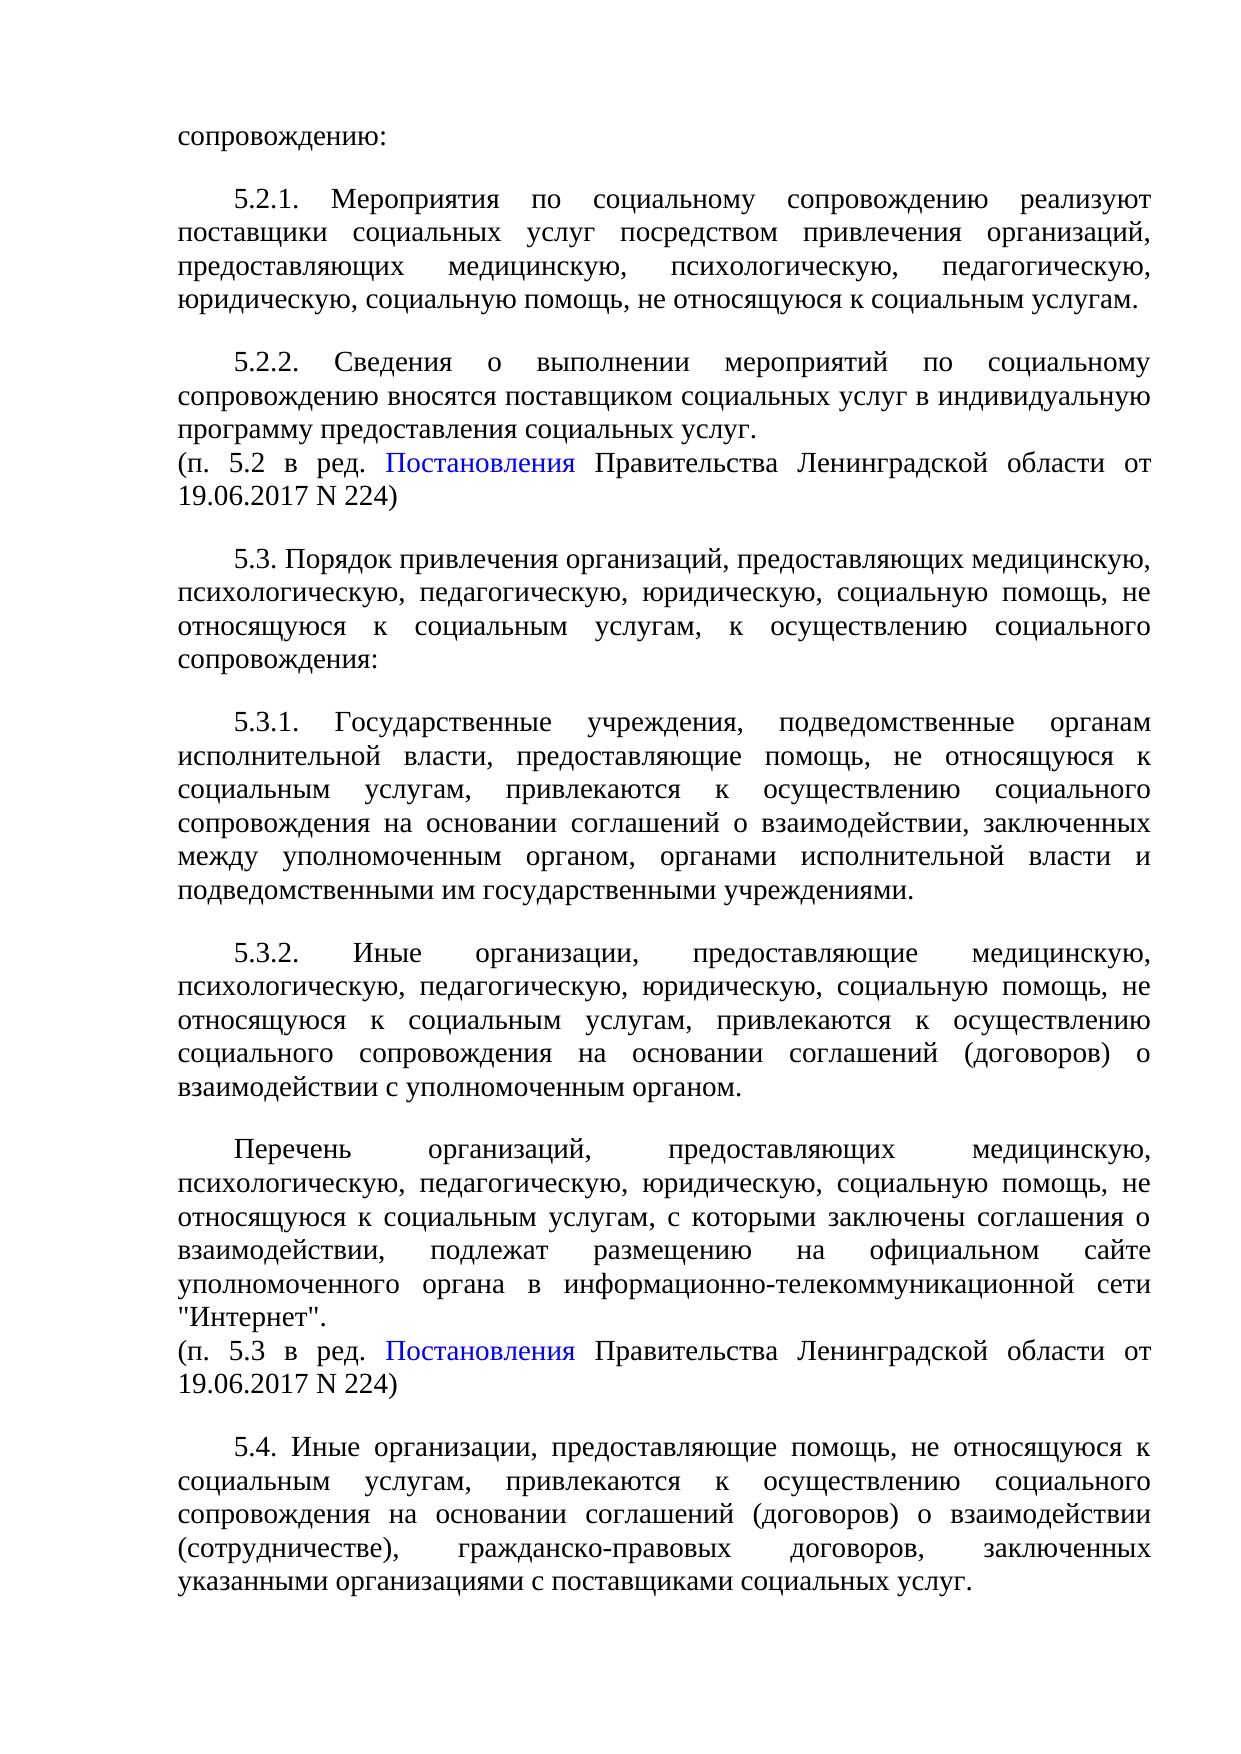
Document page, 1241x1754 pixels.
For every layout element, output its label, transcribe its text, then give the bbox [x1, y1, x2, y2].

text 5.3.2. Иные организации, предоставляющие медицинскую, психологическую, педагогическую, юридическую, социальную помощь, не относящуюся к социальным услугам, привлекаются к осуществлению социального сопровождения на основании соглашений (договоров) о взаимодействии с уполномоченным органом. [177, 935, 1152, 1102]
text Перечень организаций, предоставляющих медицинскую, психологическую, педагогическую, юридическую, социальную помощь, не относящуюся к социальным услугам, с которыми заключены соглашения о взаимодействии, подлежат размещению на официальном сайте уполномоченного органа в информационно-телекоммуникационной сети "Интернет". [177, 1132, 1152, 1333]
text 5.3.1. Государственные учреждения, подведомственные органам исполнительной власти, предоставляющие помощь, не относящуюся к социальным услугам, привлекаются к осуществлению социального сопровождения на основании соглашений о взаимодействии, заключенных между уполномоченным органом, органами исполнительной власти и подведомственными им государственными учреждениями. [177, 704, 1152, 906]
text 5.2.2. Сведения о выполнении мероприятий по социальному сопровождению вносятся поставщиком социальных услуг в индивидуальную программу предоставления социальных услуг. [177, 344, 1152, 445]
text 5.2.1. Мероприятия по социальному сопровождению реализуют поставщики социальных услуг посредством привлечения организаций, предоставляющих медицинскую, психологическую, педагогическую, юридическую, социальную помощь, не относящуюся к социальным услугам. [177, 181, 1152, 315]
text (п. 5.3 в ред. Постановления Правительства Ленинградской области от 19.06.2017 N 224) [177, 1333, 1152, 1400]
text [177, 118, 1152, 152]
text (п. 5.2 в ред. Постановления Правительства Ленинградской области от 19.06.2017 N 224) [177, 445, 1152, 512]
text 5.4. Иные организации, предоставляющие помощь, не относящуюся к социальным услугам, привлекаются к осуществлению социального сопровождения на основании соглашений (договоров) о взаимодействии (сотрудничестве), гражданско-правовых договоров, заключенных указанными организациями с поставщиками социальных услуг. [177, 1429, 1152, 1597]
text 5.3. Порядок привлечения организаций, предоставляющих медицинскую, психологическую, педагогическую, юридическую, социальную помощь, не относящуюся к социальным услугам, к осуществлению социального сопровождения: [177, 541, 1152, 675]
